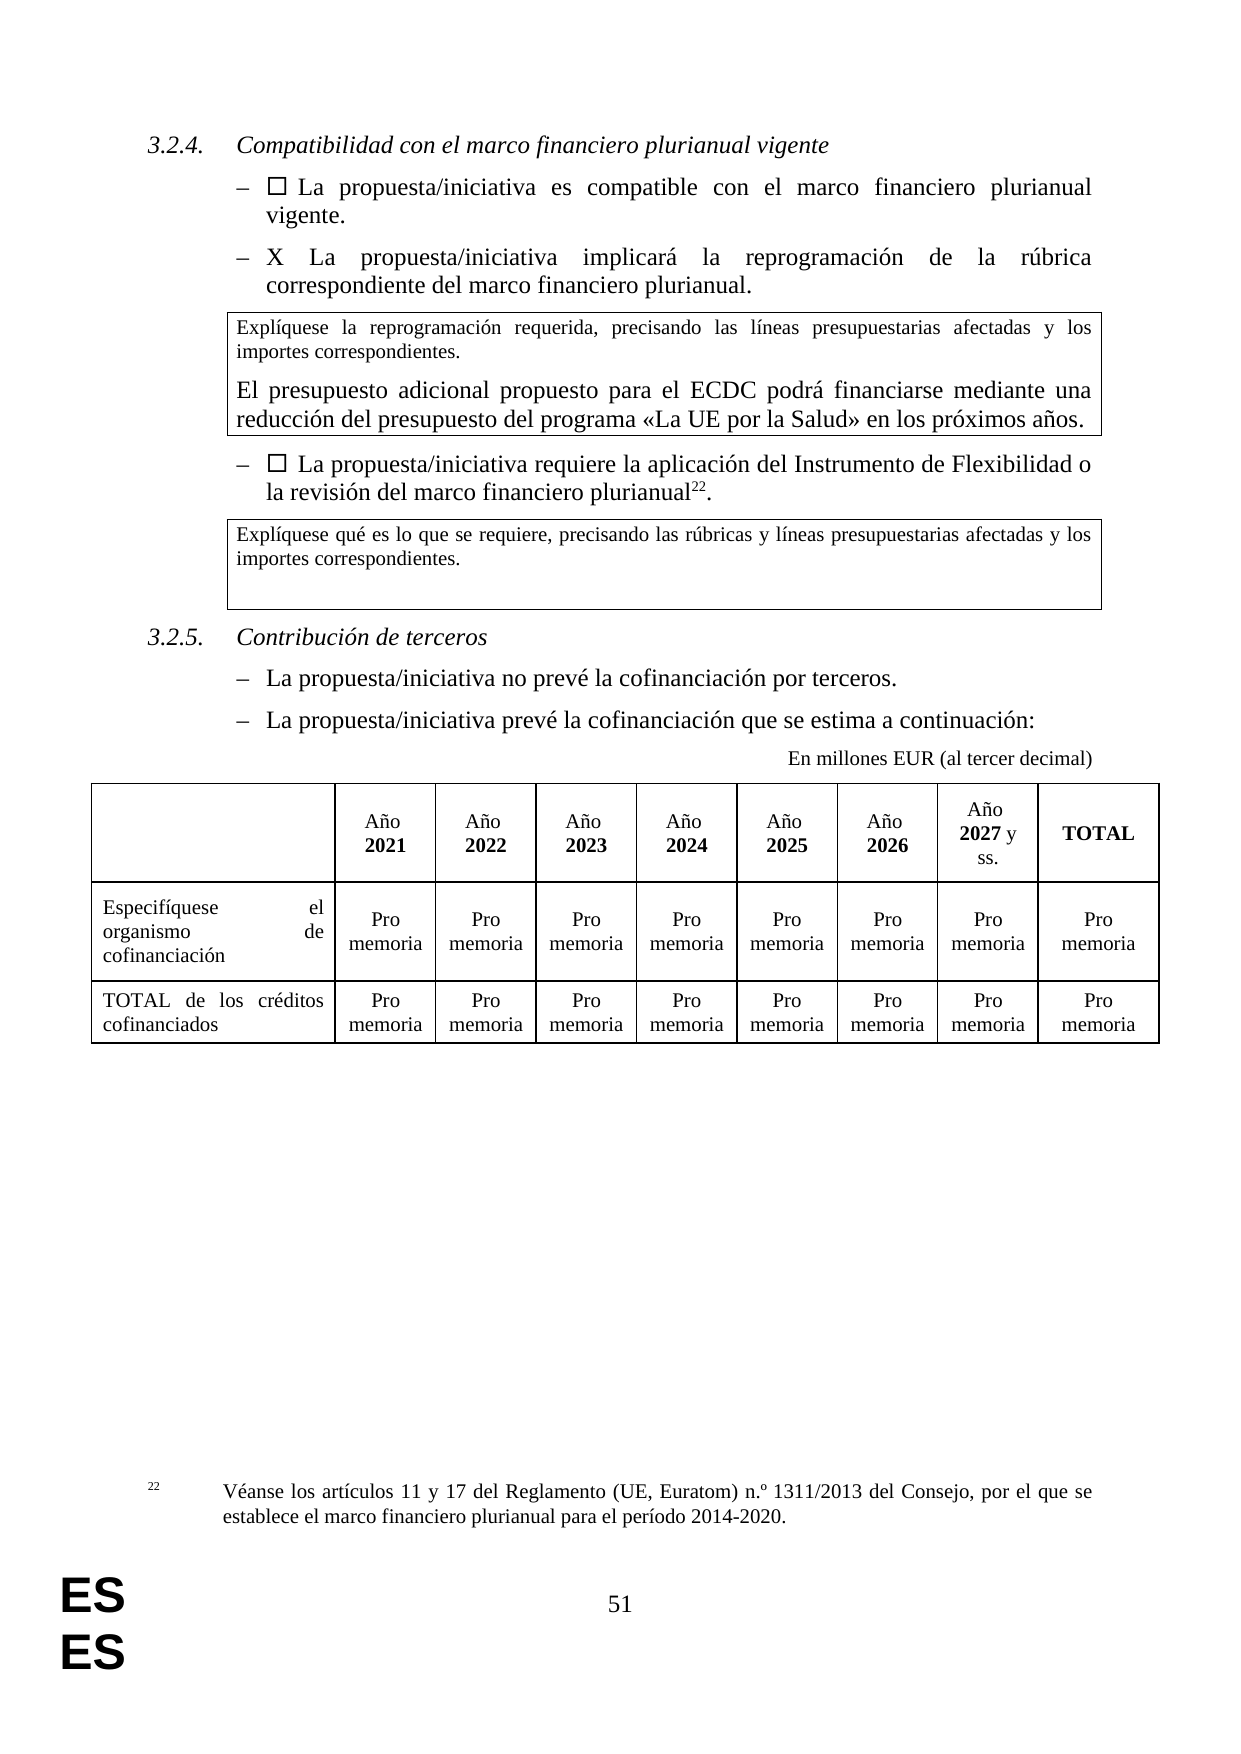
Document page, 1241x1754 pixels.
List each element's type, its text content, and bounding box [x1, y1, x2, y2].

table_cell Pro memoria [838, 982, 937, 1042]
table_cell Pro memoria [637, 883, 736, 980]
text El presupuesto adicional propuesto para el ECDC podrá financiarse mediante una reducción del presupuesto del programa «La UE por la Salud» en los próximos años. [228, 372, 1101, 435]
table_header Año 2022 [436, 784, 535, 881]
table_header Año 2023 [537, 784, 636, 881]
table_header [92, 784, 334, 881]
table_cell Pro memoria [738, 982, 837, 1042]
list X La propuesta/iniciativa implicará la reprogramación de la rúbrica correspondiente del marco financiero plurianual. [236, 242, 1092, 299]
table_cell Pro memoria [537, 883, 636, 980]
table_cell Pro memoria [938, 883, 1037, 980]
subtitle Contribución de terceros [148, 622, 1092, 651]
table_cell Pro memoria [1039, 982, 1158, 1042]
table_cell Pro memoria [637, 982, 736, 1042]
table_cell Pro memoria [1039, 883, 1158, 980]
text Explíquese la reprogramación requerida, precisando las líneas presupuestarias afectadas y los importes correspondientes. [228, 313, 1101, 363]
table_header Año 2021 [336, 784, 435, 881]
table_cell Pro memoria [336, 883, 435, 980]
table_header TOTAL [1039, 784, 1158, 881]
text En millones EUR (al tercer decimal) [148, 746, 1092, 770]
table_cell Pro memoria [738, 883, 837, 980]
subtitle Compatibilidad con el marco financiero plurianual vigente [148, 131, 1092, 159]
table_cell Pro memoria [336, 982, 435, 1042]
table_cell Pro memoria [537, 982, 636, 1042]
table_cell Pro memoria [938, 982, 1037, 1042]
table_cell Pro memoria [436, 982, 535, 1042]
table_cell TOTAL de los créditos cofinanciados [92, 982, 334, 1042]
list La propuesta/iniciativa requiere la aplicación del Instrumento de Flexibilidad o la revisión del marco financiero plurianual. [236, 449, 1092, 506]
list La propuesta/iniciativa es compatible con el marco financiero plurianual vigente. [236, 172, 1092, 229]
table_header Año 2025 [738, 784, 837, 881]
list La propuesta/iniciativa no prevé la cofinanciación por terceros. [236, 663, 1092, 692]
table_cell Pro memoria [436, 883, 535, 980]
list La propuesta/iniciativa prevé la cofinanciación que se estima a continuación: [236, 705, 1092, 733]
table_header Año 2024 [637, 784, 736, 881]
text Explíquese qué es lo que se requiere, precisando las rúbricas y líneas presupuestarias afectadas y los importes correspondientes. [228, 520, 1101, 570]
table_cell Pro memoria [838, 883, 937, 980]
table_header Año 2026 [838, 784, 937, 881]
table_cell Especifíquese el organismo de cofinanciación [92, 883, 334, 980]
table_header Año 2027 y ss. [938, 784, 1037, 881]
